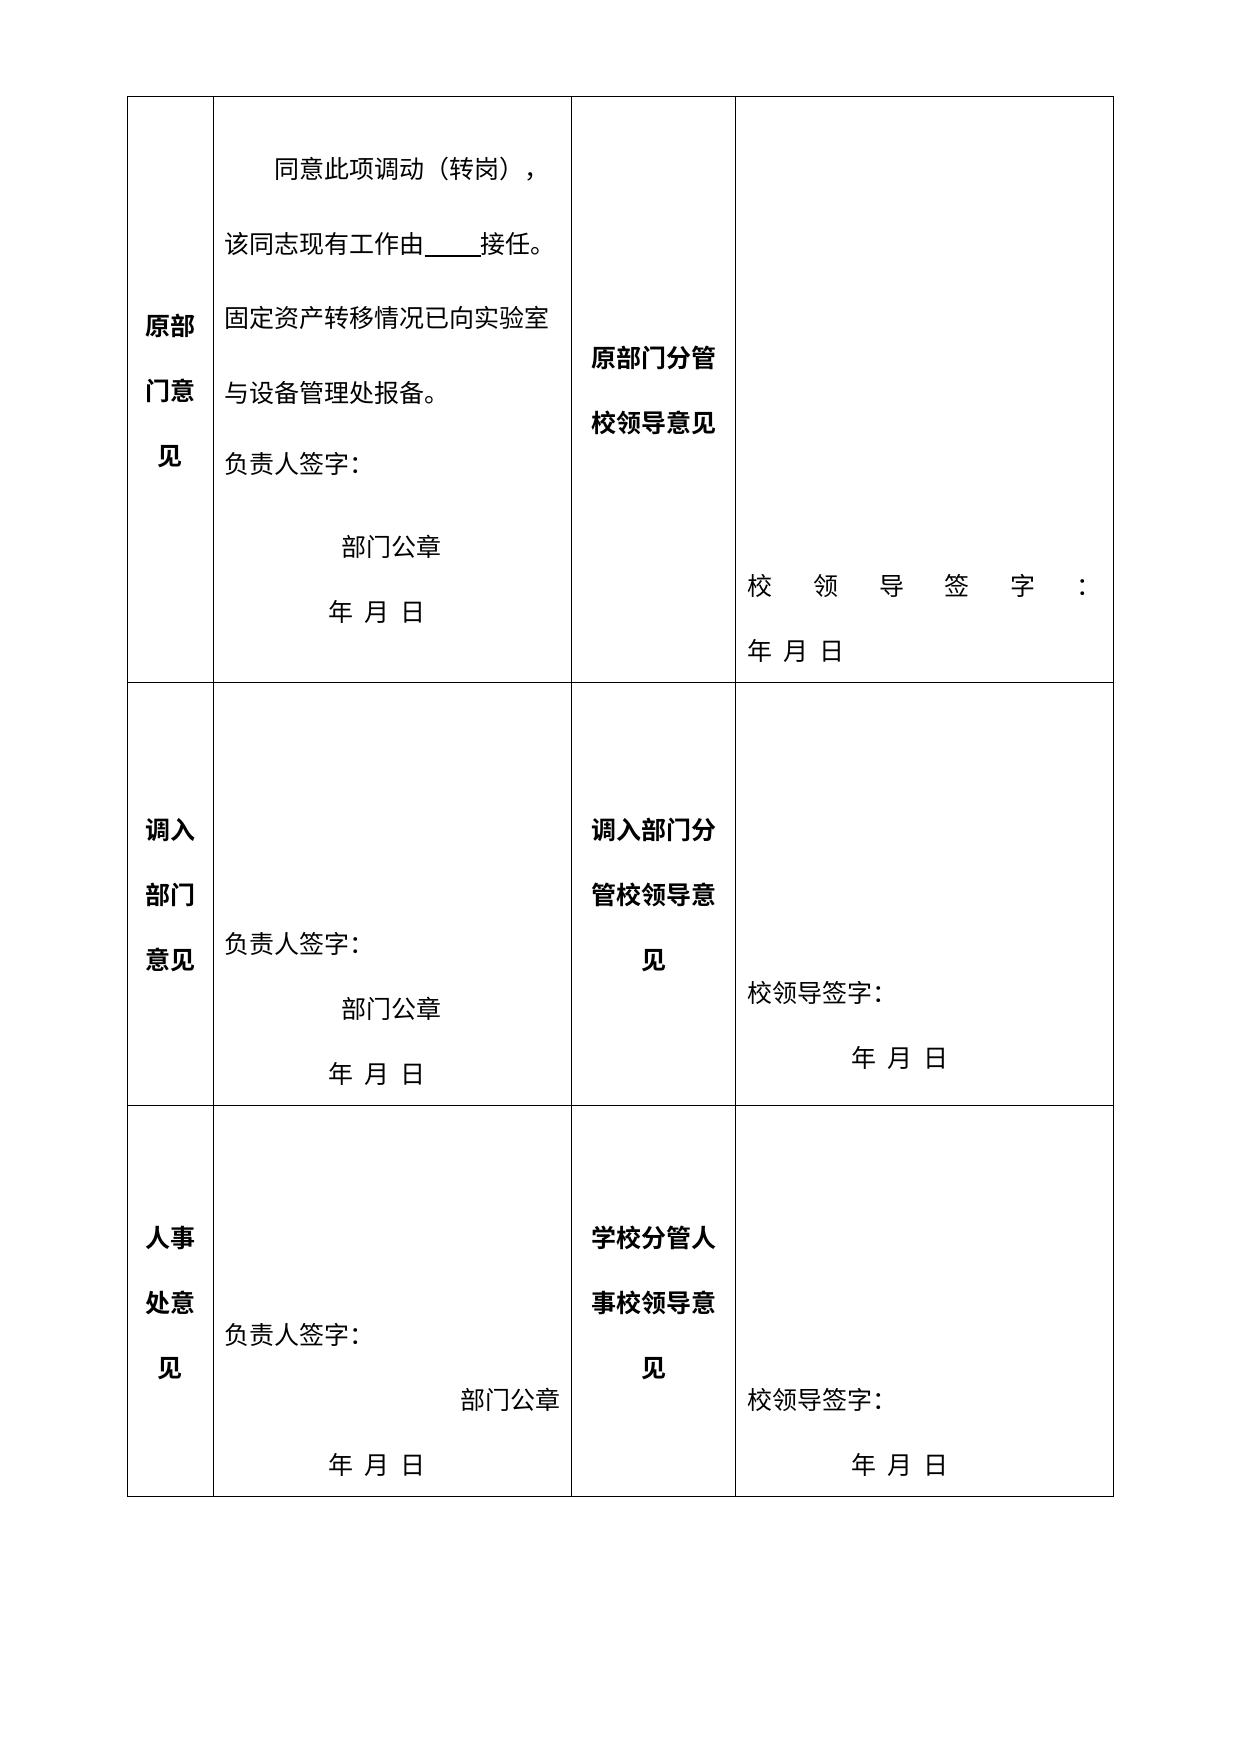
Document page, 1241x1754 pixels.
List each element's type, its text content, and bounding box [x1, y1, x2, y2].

table_cell 调入部门意见 [128, 683, 213, 1105]
table_cell 人事处意见 [128, 1106, 213, 1496]
table_cell 校领导签字： 年 月 日 [736, 97, 1113, 682]
table_cell 校领导签字： 年 月 日 [736, 683, 1113, 1105]
table_cell 原部门分管校领导意见 [572, 97, 735, 682]
table_cell 调入部门分管校领导意见 [572, 683, 735, 1105]
table_cell 同意此项调动（转岗），该同志现有工作由 接任。固定资产转移情况已向实验室与设备管理处报备。 负责人签字： 部门公章 年 月 日 [214, 97, 571, 682]
table_cell 负责人签字： 部门公章 年 月 日 [214, 683, 571, 1105]
table_cell 校领导签字： 年 月 日 [736, 1106, 1113, 1496]
table_cell 学校分管人事校领导意见 [572, 1106, 735, 1496]
table_cell 原部门意见 [128, 97, 213, 682]
table_cell 负责人签字： 部门公章 年 月 日 [214, 1106, 571, 1496]
